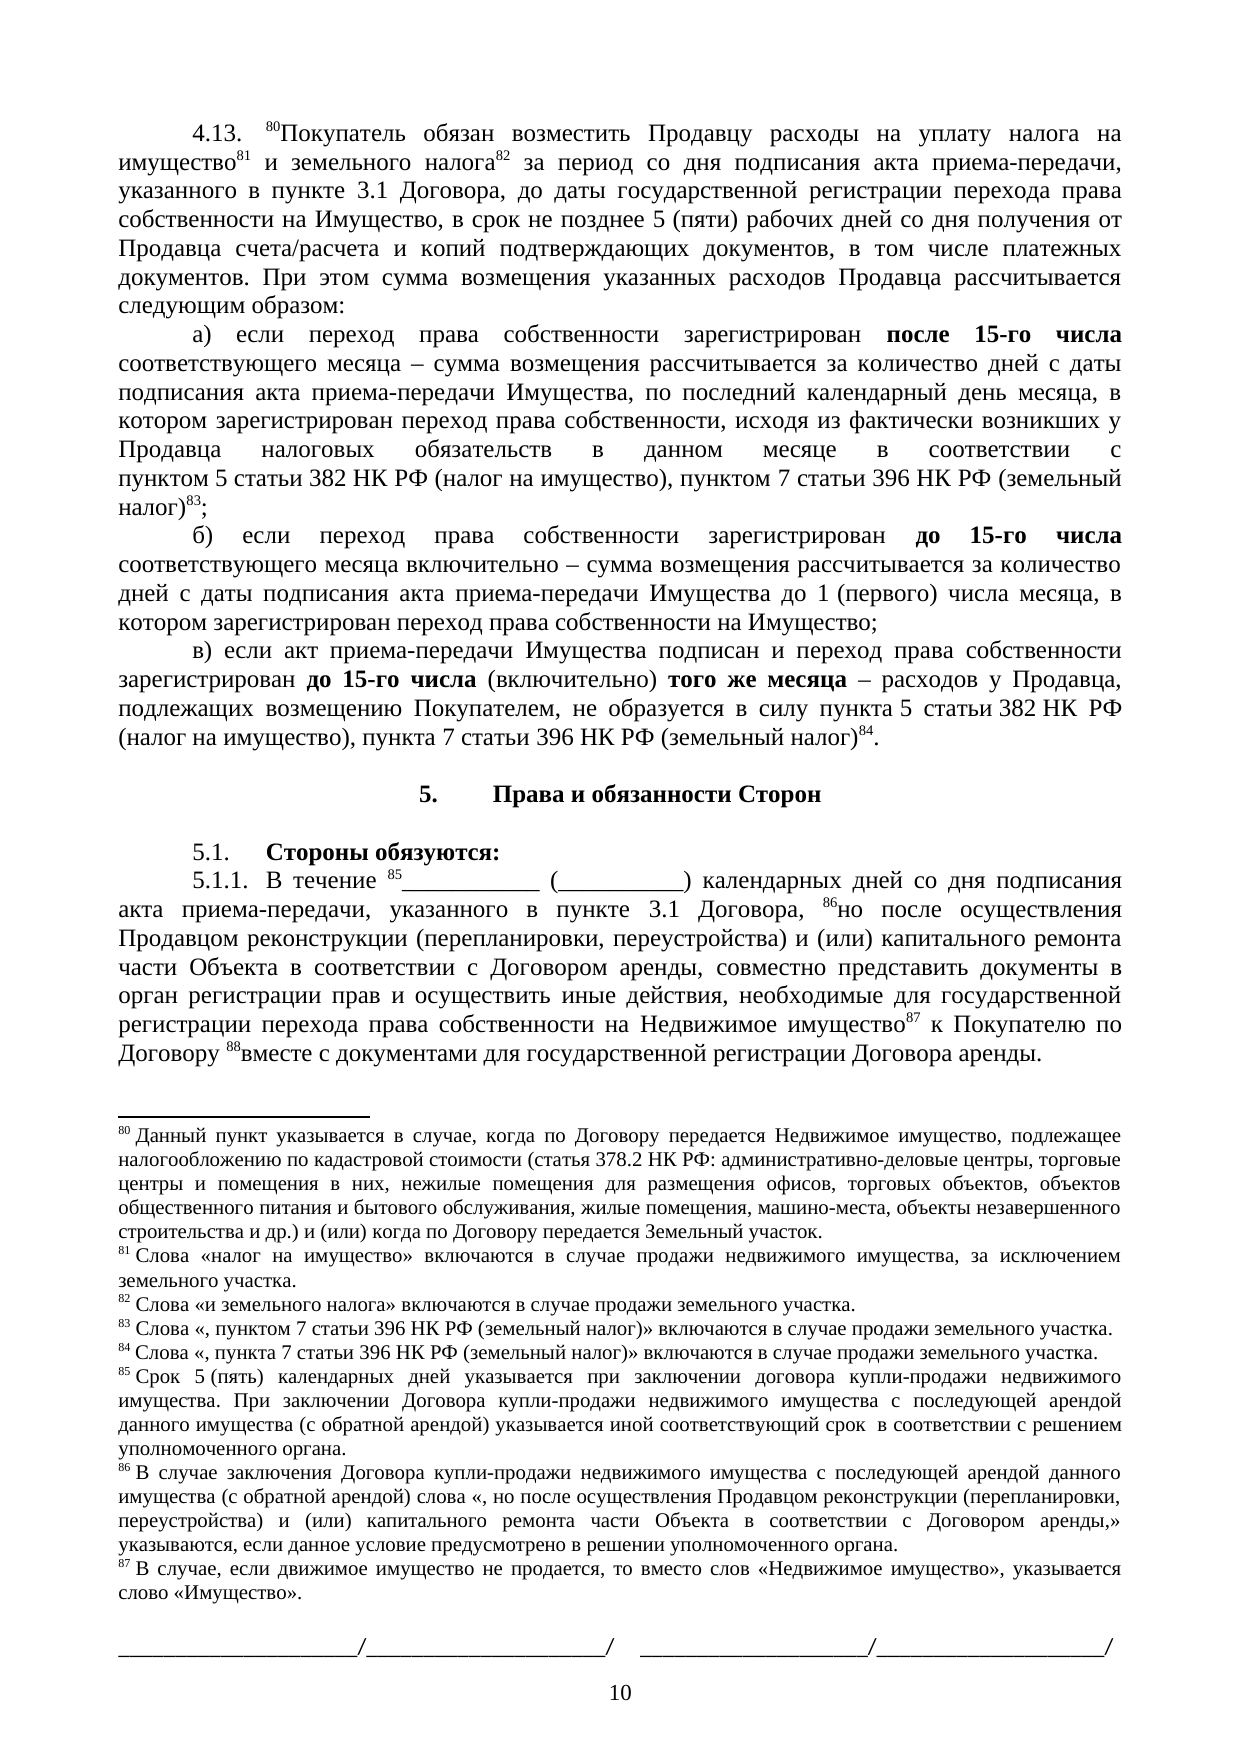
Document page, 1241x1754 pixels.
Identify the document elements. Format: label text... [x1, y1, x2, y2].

list Стороны обязуются: [118, 837, 1122, 866]
text в) если акт приема-передачи Имущества подписан и переход права собственности зарегистрирован до 15-го числа (включительно) того же месяца – расходов у Продавца, подлежащих возмещению Покупателем, не образуется в силу пункта 5 статьи 382 НК РФ (налог на имущество), пункта 7 статьи 396 НК РФ (земельный налог). [118, 636, 1122, 751]
text б) если переход права собственности зарегистрирован до 15-го числа соответствующего месяца включительно – сумма возмещения рассчитывается за количество дней с даты подписания акта приема-передачи Имущества до 1 (первого) числа месяца, в котором зарегистрирован переход права собственности на Имущество; [118, 521, 1122, 636]
text а) если переход права собственности зарегистрирован после 15-го числа соответствующего месяца – сумма возмещения рассчитывается за количество дней с даты подписания акта приема-передачи Имущества, по последний календарный день месяца, в котором зарегистрирован переход права собственности, исходя из фактически возникших у Продавца налоговых обязательств в данном месяце в соответствии с пунктом 5 статьи 382 НК РФ (налог на имущество), пунктом 7 статьи 396 НК РФ (земельный налог); [118, 319, 1122, 521]
list В течение ___________ (__________) календарных дней со дня подписания акта приема-передачи, указанного в пункте 3.1 Договора, но после осуществления Продавцом реконструкции (перепланировки, переустройства) и (или) капитального ремонта части Объекта в соответствии с Договором аренды, совместно представить документы в орган регистрации прав и осуществить иные действия, необходимые для государственной регистрации перехода права собственности на Недвижимое имущество к Покупателю по Договору вместе с документами для государственной регистрации Договора аренды. [118, 866, 1122, 1067]
list Покупатель обязан возместить Продавцу расходы на уплату налога на имущество и земельного налога за период со дня подписания акта приема-передачи, указанного в пункте 3.1 Договора, до даты государственной регистрации перехода права собственности на Имущество, в срок не позднее 5 (пяти) рабочих дней со дня получения от Продавца счета/расчета и копий подтверждающих документов, в том числе платежных документов. При этом сумма возмещения указанных расходов Продавца рассчитывается следующим образом: [118, 118, 1122, 319]
list Права и обязанности Сторон [118, 779, 1122, 808]
